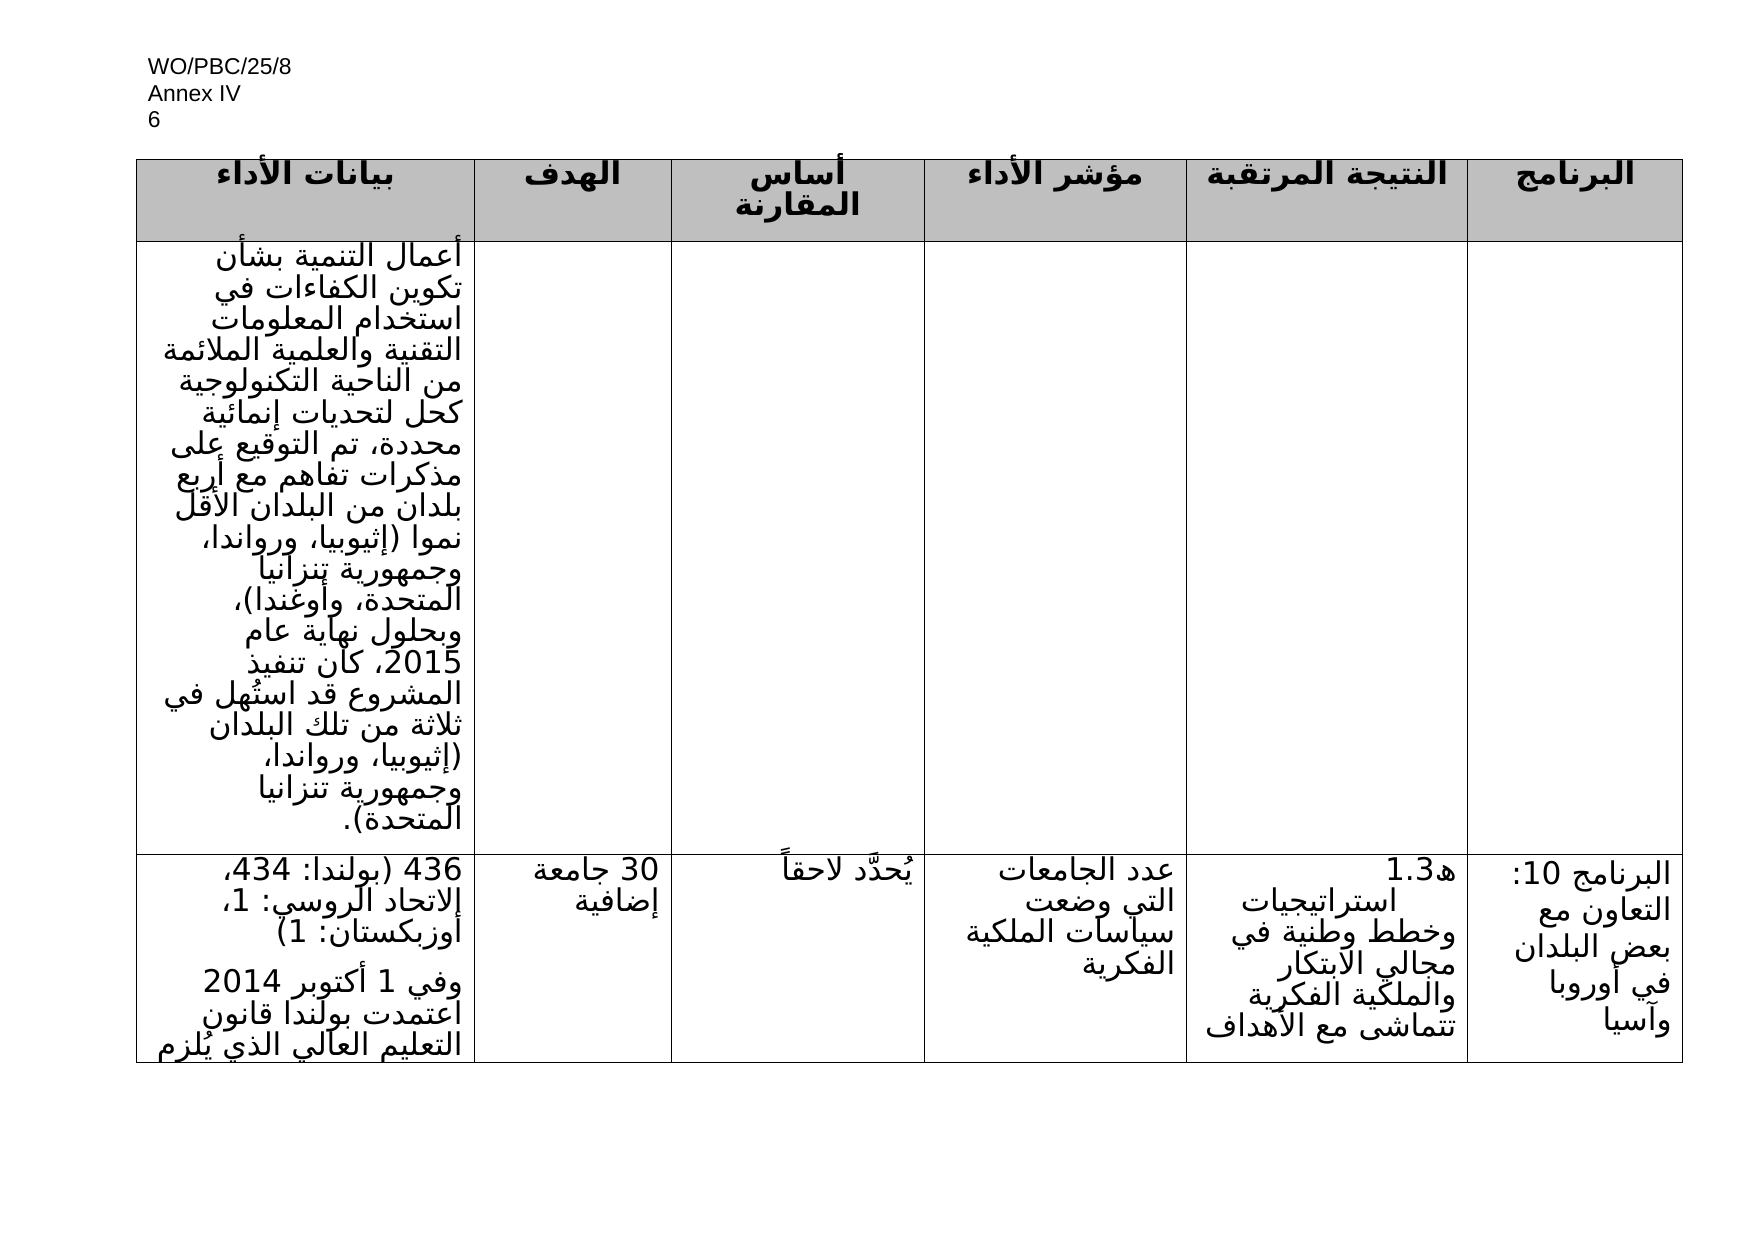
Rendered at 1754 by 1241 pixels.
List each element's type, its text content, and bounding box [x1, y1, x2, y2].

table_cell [672, 242, 924, 854]
table_header مؤشر الأداء [925, 160, 1186, 241]
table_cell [1187, 242, 1467, 854]
table_header البرنامج [1468, 160, 1682, 241]
table_header النتيجة المرتقبة [1187, 160, 1467, 241]
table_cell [137, 855, 474, 1062]
table_cell 30 جامعة إضافية [475, 855, 671, 1062]
table_header أساس المقارنة [672, 160, 924, 241]
table_cell يُحدَّد لاحقاً [672, 855, 924, 1062]
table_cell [925, 855, 1186, 1062]
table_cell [137, 242, 474, 854]
table_header الهدف [475, 160, 671, 241]
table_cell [1468, 242, 1682, 854]
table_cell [925, 242, 1186, 854]
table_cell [1468, 855, 1682, 1062]
table_header بيانات الأداء [137, 160, 474, 241]
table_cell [1187, 855, 1467, 1062]
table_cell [475, 242, 671, 854]
